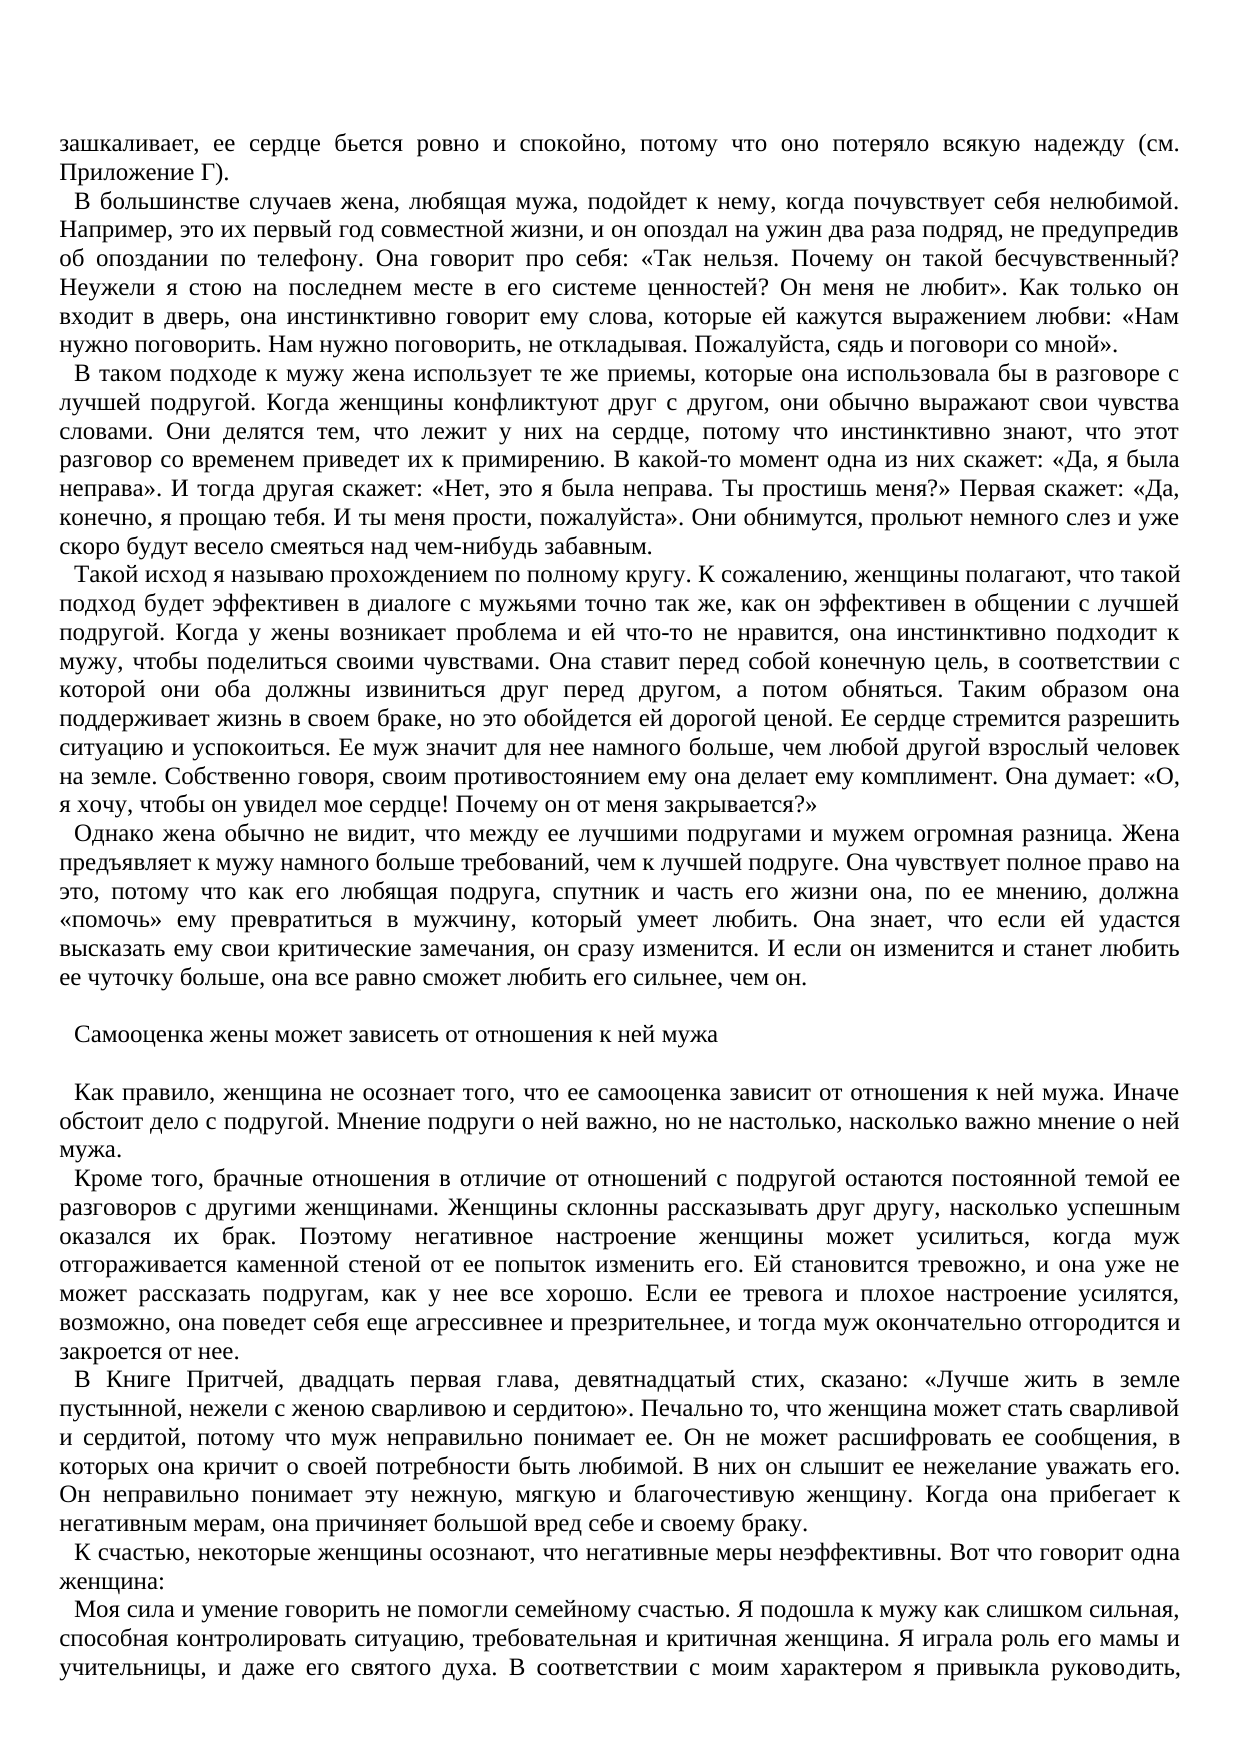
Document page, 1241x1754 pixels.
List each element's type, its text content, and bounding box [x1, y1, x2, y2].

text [59, 128, 1181, 186]
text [59, 1594, 1181, 1681]
text В таком подходе к мужу жена использует те же приемы, которые она использовала бы в разговоре с лучшей подругой. Когда женщины конфликтуют друг с другом, они обычно выражают свои чувства словами. Они делятся тем, что лежит у них на сердце, потому что инстинктивно знают, что этот разговор со временем приведет их к примирению. В какой-то момент одна из них скажет: «Да, я была неправа». И тогда другая скажет: «Нет, это я была неправа. Ты простишь меня?» Первая скажет: «Да, конечно, я прощаю тебя. И ты меня прости, пожалуйста». Они обнимутся, прольют немного слез и уже скоро будут весело смеяться над чем-нибудь забавным. [59, 358, 1181, 559]
text Самооценка жены может зависеть от отношения к ней мужа [59, 1019, 1181, 1048]
text Однако жена обычно не видит, что между ее лучшими подругами и мужем огромная разница. Жена предъявляет к мужу намного больше требований, чем к лучшей подруге. Она чувствует полное право на это, потому что как его любящая подруга, спутник и часть его жизни она, по ее мнению, должна «помочь» ему превратиться в мужчину, который умеет любить. Она знает, что если ей удастся высказать ему свои критические замечания, он сразу изменится. И если он изменится и станет любить ее чуточку больше, она все равно сможет любить его сильнее, чем он. [59, 818, 1181, 991]
text В Книге Притчей, двадцать первая глава, девятнадцатый стих, сказано: «Лучше жить в земле пустынной, нежели с женою сварливою и сердитою». Печально то, что женщина может стать сварливой и сердитой, потому что муж неправильно понимает ее. Он не может расшифровать ее сообщения, в которых она кричит о своей потребности быть любимой. В них он слышит ее нежелание уважать его. Он неправильно понимает эту нежную, мягкую и благочестивую женщину. Когда она прибегает к негативным мерам, она причиняет большой вред себе и своему браку. [59, 1364, 1181, 1537]
text Кроме того, брачные отношения в отличие от отношений с подругой остаются постоянной темой ее разговоров с другими женщинами. Женщины склонны рассказывать друг другу, насколько успешным оказался их брак. Поэтому негативное настроение женщины может усилиться, когда муж отгораживается каменной стеной от ее попыток изменить его. Ей становится тревожно, и она уже не может рассказать подругам, как у нее все хорошо. Если ее тревога и плохое настроение усилятся, возможно, она поведет себя еще агрессивнее и презрительнее, и тогда муж окончательно отгородится и закроется от нее. [59, 1163, 1181, 1364]
text К счастью, некоторые женщины осознают, что негативные меры неэффективны. Вот что говорит одна женщина: [59, 1537, 1181, 1594]
text Такой исход я называю прохождением по полному кругу. К сожалению, женщины полагают, что такой подход будет эффективен в диалоге с мужьями точно так же, как он эффективен в общении с лучшей подругой. Когда у жены возникает проблема и ей что-то не нравится, она инстинктивно подходит к мужу, чтобы поделиться своими чувствами. Она ставит перед собой конечную цель, в соответствии с которой они оба должны извиниться друг перед другом, а потом обняться. Таким образом она поддерживает жизнь в своем браке, но это обойдется ей дорогой ценой. Ее сердце стремится разрешить ситуацию и успокоиться. Ее муж значит для нее намного больше, чем любой другой взрослый человек на земле. Собственно говоря, своим противостоянием ему она делает ему комплимент. Она думает: «О, я хочу, чтобы он увидел мое сердце! Почему он от меня закрывается?» [59, 559, 1181, 818]
text В большинстве случаев жена, любящая мужа, подойдет к нему, когда почувствует себя нелюбимой. Например, это их первый год совместной жизни, и он опоздал на ужин два раза подряд, не предупредив об опоздании по телефону. Она говорит про себя: «Так нельзя. Почему он такой бесчувственный? Неужели я стою на последнем месте в его системе ценностей? Он меня не любит». Как только он входит в дверь, она инстинктивно говорит ему слова, которые ей кажутся выражением любви: «Нам нужно поговорить. Нам нужно поговорить, не откладывая. Пожалуйста, сядь и поговори со мной». [59, 186, 1181, 358]
text Как правило, женщина не осознает того, что ее самооценка зависит от отношения к ней мужа. Иначе обстоит дело с подругой. Мнение подруги о ней важно, но не настолько, насколько важно мнение о ней мужа. [59, 1077, 1181, 1163]
